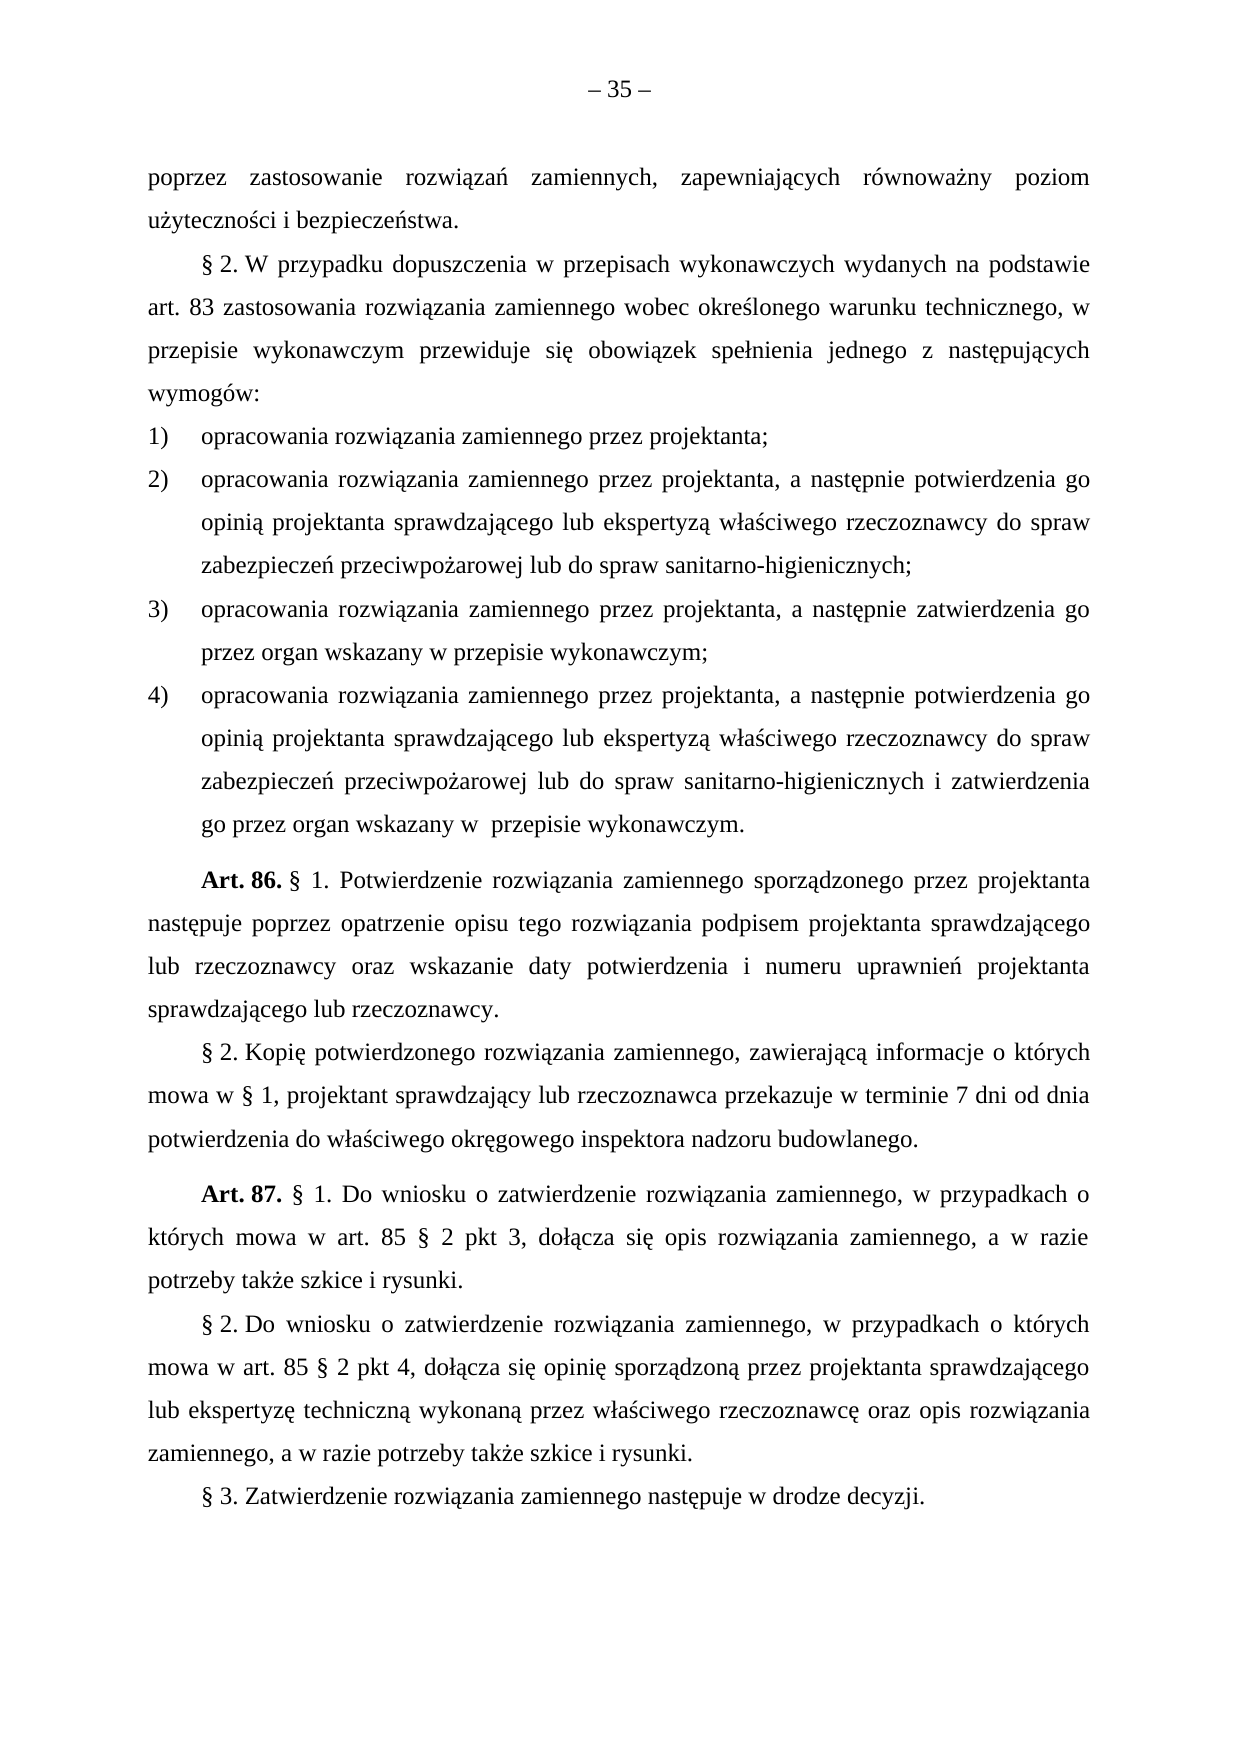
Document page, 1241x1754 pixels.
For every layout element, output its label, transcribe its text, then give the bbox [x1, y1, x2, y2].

text 2) opracowania rozwiązania zamiennego przez projektanta, a następnie potwierdzenia go opinią projektanta sprawdzającego lub ekspertyzą właściwego rzeczoznawcy do spraw zabezpieczeń przeciwpożarowej lub do spraw sanitarno-higienicznych; [148, 464, 1091, 579]
text 1) opracowania rozwiązania zamiennego przez projektanta; [148, 421, 1091, 450]
text § 3. Zatwierdzenie rozwiązania zamiennego następuje w drodze decyzji. [148, 1481, 1091, 1510]
text § 2. Kopię potwierdzonego rozwiązania zamiennego, zawierającą informacje o których mowa w § 1, projektant sprawdzający lub rzeczoznawca przekazuje w terminie 7 dni od dnia potwierdzenia do właściwego okręgowego inspektora nadzoru budowlanego. [148, 1037, 1091, 1152]
text Art. 86. § 1. Potwierdzenie rozwiązania zamiennego sporządzonego przez projektanta następuje poprzez opatrzenie opisu tego rozwiązania podpisem projektanta sprawdzającego lub rzeczoznawcy oraz wskazanie daty potwierdzenia i numeru uprawnień projektanta sprawdzającego lub rzeczoznawcy. [148, 865, 1091, 1023]
text 4) opracowania rozwiązania zamiennego przez projektanta, a następnie potwierdzenia go opinią projektanta sprawdzającego lub ekspertyzą właściwego rzeczoznawcy do spraw zabezpieczeń przeciwpożarowej lub do spraw sanitarno-higienicznych i zatwierdzenia go przez organ wskazany w przepisie wykonawczym. [148, 680, 1091, 838]
text 3) opracowania rozwiązania zamiennego przez projektanta, a następnie zatwierdzenia go przez organ wskazany w przepisie wykonawczym; [148, 594, 1091, 666]
text § 2. Do wniosku o zatwierdzenie rozwiązania zamiennego, w przypadkach o których mowa w art. 85 § 2 pkt 4, dołącza się opinię sporządzoną przez projektanta sprawdzającego lub ekspertyzę techniczną wykonaną przez właściwego rzeczoznawcę oraz opis rozwiązania zamiennego, a w razie potrzeby także szkice i rysunki. [148, 1309, 1091, 1467]
text Art. 87. § 1. Do wniosku o zatwierdzenie rozwiązania zamiennego, w przypadkach o których mowa w art. 85 § 2 pkt 3, dołącza się opis rozwiązania zamiennego, a w razie potrzeby także szkice i rysunki. [148, 1179, 1091, 1294]
text § 2. W przypadku dopuszczenia w przepisach wykonawczych wydanych na podstawie art. 83 zastosowania rozwiązania zamiennego wobec określonego warunku technicznego, w przepisie wykonawczym przewiduje się obowiązek spełnienia jednego z następujących wymogów: [148, 249, 1091, 407]
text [148, 162, 1091, 234]
